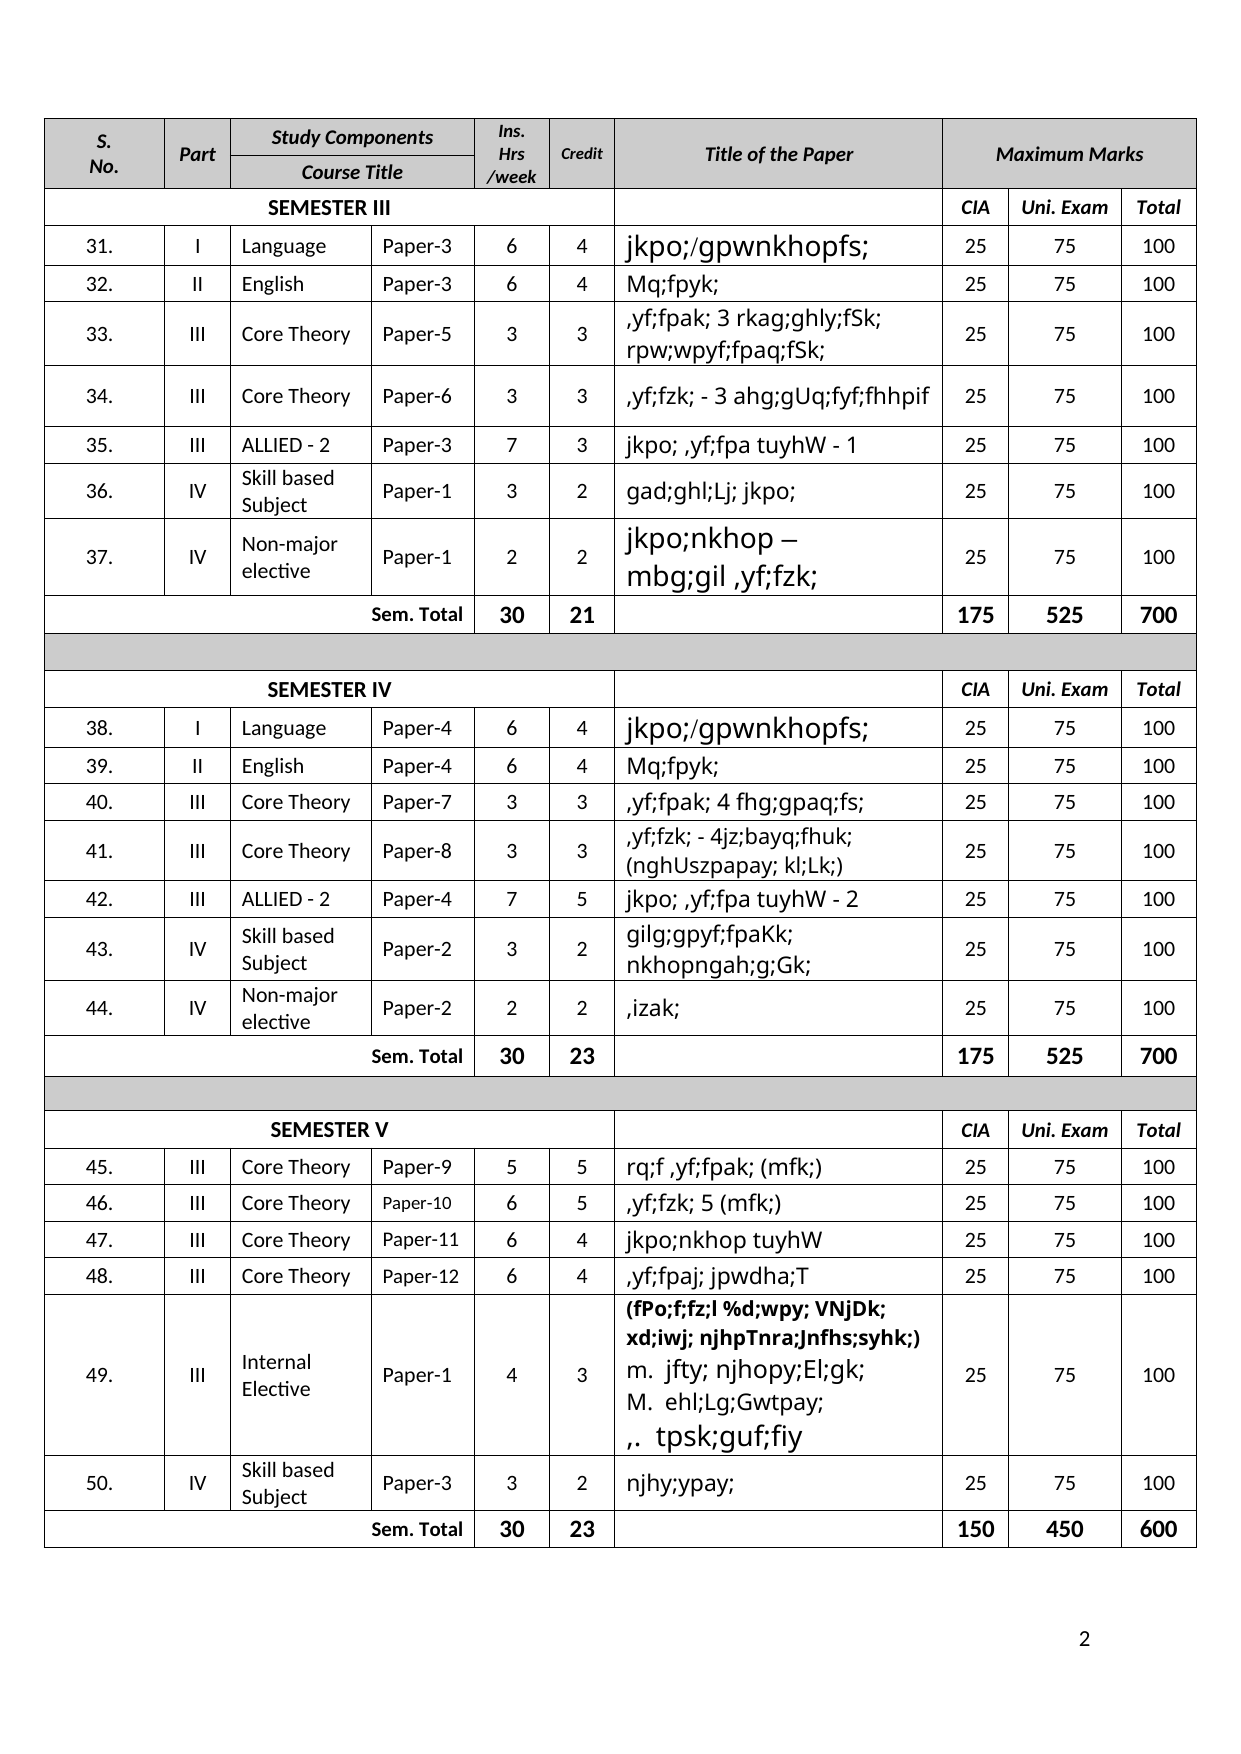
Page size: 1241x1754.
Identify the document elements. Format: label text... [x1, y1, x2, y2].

table_cell 75 [1009, 748, 1121, 783]
table_cell 75 [1009, 427, 1121, 463]
table_cell Paper-3 [372, 266, 474, 301]
table_cell Sem. Total [45, 596, 474, 632]
table_cell Non-major elective [231, 519, 371, 595]
table_cell 25 [943, 1258, 1008, 1293]
table_cell [45, 708, 164, 747]
table_cell Mq;fpyk; [615, 266, 942, 301]
table_cell 25 [943, 821, 1008, 880]
table_cell 75 [1009, 881, 1121, 917]
table_cell gad;ghl;Lj; jkpo; [615, 464, 942, 517]
table_cell Paper-6 [372, 366, 474, 426]
table_cell Core Theory [231, 366, 371, 426]
table_cell 4 [550, 226, 614, 265]
table_cell [45, 918, 164, 980]
table_cell Paper-1 [372, 1295, 474, 1455]
table_cell Language [231, 226, 371, 265]
table_cell 6 [475, 1185, 549, 1221]
table_cell 100 [1122, 1295, 1196, 1455]
table_cell 7 [475, 427, 549, 463]
table_cell Ins. Hrs /week [475, 119, 549, 188]
table_cell 21 [550, 596, 614, 632]
table_cell 25 [943, 1149, 1008, 1184]
table_cell 75 [1009, 226, 1121, 265]
table_cell 25 [943, 464, 1008, 517]
table_cell 25 [943, 366, 1008, 426]
table_cell Core Theory [231, 302, 371, 365]
table_cell 100 [1122, 748, 1196, 783]
table_cell 100 [1122, 464, 1196, 517]
table_cell SEMESTER V [45, 1111, 614, 1148]
table_cell 100 [1122, 1222, 1196, 1257]
table_cell [45, 464, 164, 517]
table_cell jkpo; ,yf;fpa tuyhW - 1 [615, 427, 942, 463]
table_cell 2 [475, 981, 549, 1034]
table_cell ALLIED - 2 [231, 881, 371, 917]
table_cell ,yf;fzk; 5 (mfk;) [615, 1185, 942, 1221]
table_cell Core Theory [231, 1222, 371, 1257]
table_cell Study Components [231, 119, 474, 155]
table_cell [45, 302, 164, 365]
table_cell [45, 1456, 164, 1509]
table_cell Paper-9 [372, 1149, 474, 1184]
table_cell [45, 634, 1196, 670]
table_cell Paper-3 [372, 427, 474, 463]
table_cell 5 [550, 1149, 614, 1184]
table_cell 700 [1122, 596, 1196, 632]
table_cell III [165, 366, 230, 426]
table_cell 3 [475, 918, 549, 980]
table_cell gilg;gpyf;fpaKk; nkhopngah;g;Gk; [615, 918, 942, 980]
table_cell IV [165, 519, 230, 595]
table_cell ,yf;fzk; - 3 ahg;gUq;fyf;fhhpif [615, 366, 942, 426]
table_cell I [165, 708, 230, 747]
table_cell SEMESTER IV [45, 671, 614, 707]
table_cell 2 [550, 981, 614, 1034]
table_cell IV [165, 464, 230, 517]
table_cell 25 [943, 784, 1008, 819]
table_cell 25 [943, 748, 1008, 783]
table_cell III [165, 1149, 230, 1184]
table_cell Paper-4 [372, 748, 474, 783]
table_cell 150 [943, 1511, 1008, 1547]
table_cell 100 [1122, 1456, 1196, 1509]
table_cell Paper-8 [372, 821, 474, 880]
table_cell Paper-11 [372, 1222, 474, 1257]
table_cell 25 [943, 1185, 1008, 1221]
table_cell 75 [1009, 784, 1121, 819]
table_cell [45, 981, 164, 1034]
table_cell [45, 1185, 164, 1221]
table_cell [615, 1511, 942, 1547]
table_cell 3 [550, 366, 614, 426]
table_cell II [165, 266, 230, 301]
table_cell English [231, 748, 371, 783]
table_cell 4 [550, 708, 614, 747]
table_cell njhy;ypay; [615, 1456, 942, 1509]
table_cell 30 [475, 596, 549, 632]
table_cell 5 [550, 1185, 614, 1221]
table_cell 75 [1009, 1185, 1121, 1221]
table_cell I [165, 226, 230, 265]
table_cell III [165, 881, 230, 917]
table_cell Total [1122, 189, 1196, 225]
table_cell Title of the Paper [615, 119, 942, 188]
table_cell 75 [1009, 1222, 1121, 1257]
table_cell 25 [943, 427, 1008, 463]
table_cell 450 [1009, 1511, 1121, 1547]
table_cell [45, 519, 164, 595]
table_cell [45, 1149, 164, 1184]
table_cell Paper-4 [372, 708, 474, 747]
table_cell jkpo;/gpwnkhopfs; [615, 226, 942, 265]
table_cell III [165, 1295, 230, 1455]
table_cell 4 [475, 1295, 549, 1455]
table_cell 75 [1009, 1456, 1121, 1509]
table_cell 3 [475, 821, 549, 880]
table_cell Core Theory [231, 1258, 371, 1293]
table_cell IV [165, 918, 230, 980]
table_cell 2 [550, 1456, 614, 1509]
table_cell Uni. Exam [1009, 189, 1121, 225]
table_cell III [165, 784, 230, 819]
table_cell 4 [550, 1258, 614, 1293]
table_cell 6 [475, 1258, 549, 1293]
table_cell [45, 1258, 164, 1293]
table_cell 175 [943, 1036, 1008, 1076]
table_cell 23 [550, 1511, 614, 1547]
table_cell CIA [943, 671, 1008, 707]
table_cell Paper-7 [372, 784, 474, 819]
table_cell Internal Elective [231, 1295, 371, 1455]
table_cell Core Theory [231, 821, 371, 880]
table_cell 6 [475, 748, 549, 783]
table_cell [45, 748, 164, 783]
table_cell 3 [550, 1295, 614, 1455]
table_cell III [165, 1185, 230, 1221]
table_cell Paper-12 [372, 1258, 474, 1293]
table_cell 3 [475, 302, 549, 365]
table_cell 100 [1122, 519, 1196, 595]
table_cell Sem. Total [45, 1511, 474, 1547]
table_cell 75 [1009, 981, 1121, 1034]
table_cell 25 [943, 981, 1008, 1034]
table_cell ,izak; [615, 981, 942, 1034]
table_cell 100 [1122, 427, 1196, 463]
table_cell 25 [943, 1222, 1008, 1257]
table_cell 3 [475, 784, 549, 819]
table_cell English [231, 266, 371, 301]
table_cell III [165, 302, 230, 365]
table_cell 75 [1009, 821, 1121, 880]
table_cell 25 [943, 1295, 1008, 1455]
table_cell 4 [550, 748, 614, 783]
table_cell 75 [1009, 366, 1121, 426]
table_cell Mq;fpyk; [615, 748, 942, 783]
table_cell 25 [943, 302, 1008, 365]
table_cell Paper-1 [372, 464, 474, 517]
table_cell 23 [550, 1036, 614, 1076]
table_cell 100 [1122, 918, 1196, 980]
table_cell 3 [550, 302, 614, 365]
table_cell 3 [550, 784, 614, 819]
table_cell 75 [1009, 1295, 1121, 1455]
table_cell 25 [943, 226, 1008, 265]
table_cell 100 [1122, 366, 1196, 426]
table_cell III [165, 1258, 230, 1293]
table_cell 2 [550, 918, 614, 980]
table_cell II [165, 748, 230, 783]
table_cell Language [231, 708, 371, 747]
table_cell ,yf;fzk; - 4jz;bayq;fhuk; (nghUszpapay; kl;Lk;) [615, 821, 942, 880]
table_cell 7 [475, 881, 549, 917]
table_cell 75 [1009, 1258, 1121, 1293]
table_cell 100 [1122, 708, 1196, 747]
table_cell 4 [550, 1222, 614, 1257]
table_cell Paper-10 [372, 1185, 474, 1221]
table_cell Maximum Marks [943, 119, 1196, 188]
table_cell [45, 784, 164, 819]
table_cell 100 [1122, 881, 1196, 917]
table_cell 175 [943, 596, 1008, 632]
table_cell [615, 189, 942, 225]
table_cell [45, 226, 164, 265]
table_cell Core Theory [231, 1185, 371, 1221]
table_cell Uni. Exam [1009, 1111, 1121, 1148]
table_cell 25 [943, 266, 1008, 301]
table_cell Skill based Subject [231, 1456, 371, 1509]
table_cell Non-major elective [231, 981, 371, 1034]
table_cell ,yf;fpak; 4 fhg;gpaq;fs; [615, 784, 942, 819]
table_cell (fPo;f;fz;l %d;wpy; VNjDk; xd;iwj; njhpTnra;Jnfhs;syhk;) m. jfty; njhopy;El;gk; M. ehl;Lg;Gwtpay; ,. tpsk;guf;fiy [615, 1295, 942, 1455]
table_cell Paper-2 [372, 918, 474, 980]
table_cell 100 [1122, 226, 1196, 265]
table_cell 6 [475, 1222, 549, 1257]
table_cell rq;f ,yf;fpak; (mfk;) [615, 1149, 942, 1184]
table_cell 30 [475, 1036, 549, 1076]
table_cell 3 [550, 821, 614, 880]
table_cell jkpo;nkhop – mbg;gil ,yf;fzk; [615, 519, 942, 595]
table_cell Course Title [231, 156, 474, 188]
table_cell 100 [1122, 981, 1196, 1034]
table_cell 6 [475, 226, 549, 265]
table_cell 100 [1122, 784, 1196, 819]
table_cell [615, 671, 942, 707]
table_cell 100 [1122, 821, 1196, 880]
table_cell 6 [475, 708, 549, 747]
table_cell 75 [1009, 1149, 1121, 1184]
table_cell 2 [550, 464, 614, 517]
table_cell Sem. Total [45, 1036, 474, 1076]
table_cell Total [1122, 671, 1196, 707]
table_cell [45, 1295, 164, 1455]
table_cell S. No. [45, 119, 164, 188]
table_cell 75 [1009, 464, 1121, 517]
table_cell ,yf;fpaj; jpwdha;T [615, 1258, 942, 1293]
table_cell 2 [475, 519, 549, 595]
table_cell [45, 266, 164, 301]
table_cell Total [1122, 1111, 1196, 1148]
table_cell 100 [1122, 1185, 1196, 1221]
table_cell 30 [475, 1511, 549, 1547]
table_cell 75 [1009, 918, 1121, 980]
table_cell 100 [1122, 1258, 1196, 1293]
table_cell IV [165, 981, 230, 1034]
table_cell III [165, 1222, 230, 1257]
table_cell [45, 881, 164, 917]
table_cell 75 [1009, 519, 1121, 595]
table_cell IV [165, 1456, 230, 1509]
table_cell 75 [1009, 302, 1121, 365]
table_cell 25 [943, 881, 1008, 917]
table_cell [45, 427, 164, 463]
table_cell 700 [1122, 1036, 1196, 1076]
table_cell [45, 1222, 164, 1257]
table_cell III [165, 821, 230, 880]
table_cell [615, 1111, 942, 1148]
table_cell 3 [550, 427, 614, 463]
table_cell Credit [550, 119, 614, 188]
table_cell Paper-4 [372, 881, 474, 917]
table_cell ALLIED - 2 [231, 427, 371, 463]
table_cell 3 [475, 464, 549, 517]
table_cell Skill based Subject [231, 464, 371, 517]
table_cell [45, 1077, 1196, 1110]
table_cell Paper-3 [372, 1456, 474, 1509]
table_cell 3 [475, 366, 549, 426]
table_cell 25 [943, 519, 1008, 595]
table_cell Paper-2 [372, 981, 474, 1034]
table_cell 4 [550, 266, 614, 301]
table_cell 525 [1009, 596, 1121, 632]
table_cell 5 [550, 881, 614, 917]
table_cell SEMESTER III [45, 189, 614, 225]
table_cell jkpo;/gpwnkhopfs; [615, 708, 942, 747]
table_cell [45, 821, 164, 880]
table_cell ,yf;fpak; 3 rkag;ghly;fSk; rpw;wpyf;fpaq;fSk; [615, 302, 942, 365]
table_cell 25 [943, 918, 1008, 980]
table_cell Paper-5 [372, 302, 474, 365]
table_cell 2 [550, 519, 614, 595]
table_cell Uni. Exam [1009, 671, 1121, 707]
table_cell Paper-1 [372, 519, 474, 595]
table_cell [45, 366, 164, 426]
table_cell 525 [1009, 1036, 1121, 1076]
table_cell III [165, 427, 230, 463]
table_cell 6 [475, 266, 549, 301]
table_cell 100 [1122, 266, 1196, 301]
table_cell [615, 596, 942, 632]
table_cell 25 [943, 1456, 1008, 1509]
table_cell jkpo; ,yf;fpa tuyhW - 2 [615, 881, 942, 917]
table_cell Core Theory [231, 784, 371, 819]
table_cell Paper-3 [372, 226, 474, 265]
table_cell Core Theory [231, 1149, 371, 1184]
table_cell [615, 1036, 942, 1076]
table_cell 100 [1122, 1149, 1196, 1184]
table_cell 3 [475, 1456, 549, 1509]
table_cell 600 [1122, 1511, 1196, 1547]
table_cell 100 [1122, 302, 1196, 365]
table_cell Skill based Subject [231, 918, 371, 980]
table_cell 5 [475, 1149, 549, 1184]
table_cell Part [165, 119, 230, 188]
table_cell CIA [943, 189, 1008, 225]
table_cell CIA [943, 1111, 1008, 1148]
table_cell jkpo;nkhop tuyhW [615, 1222, 942, 1257]
table_cell 75 [1009, 708, 1121, 747]
table_cell 75 [1009, 266, 1121, 301]
table_cell 25 [943, 708, 1008, 747]
